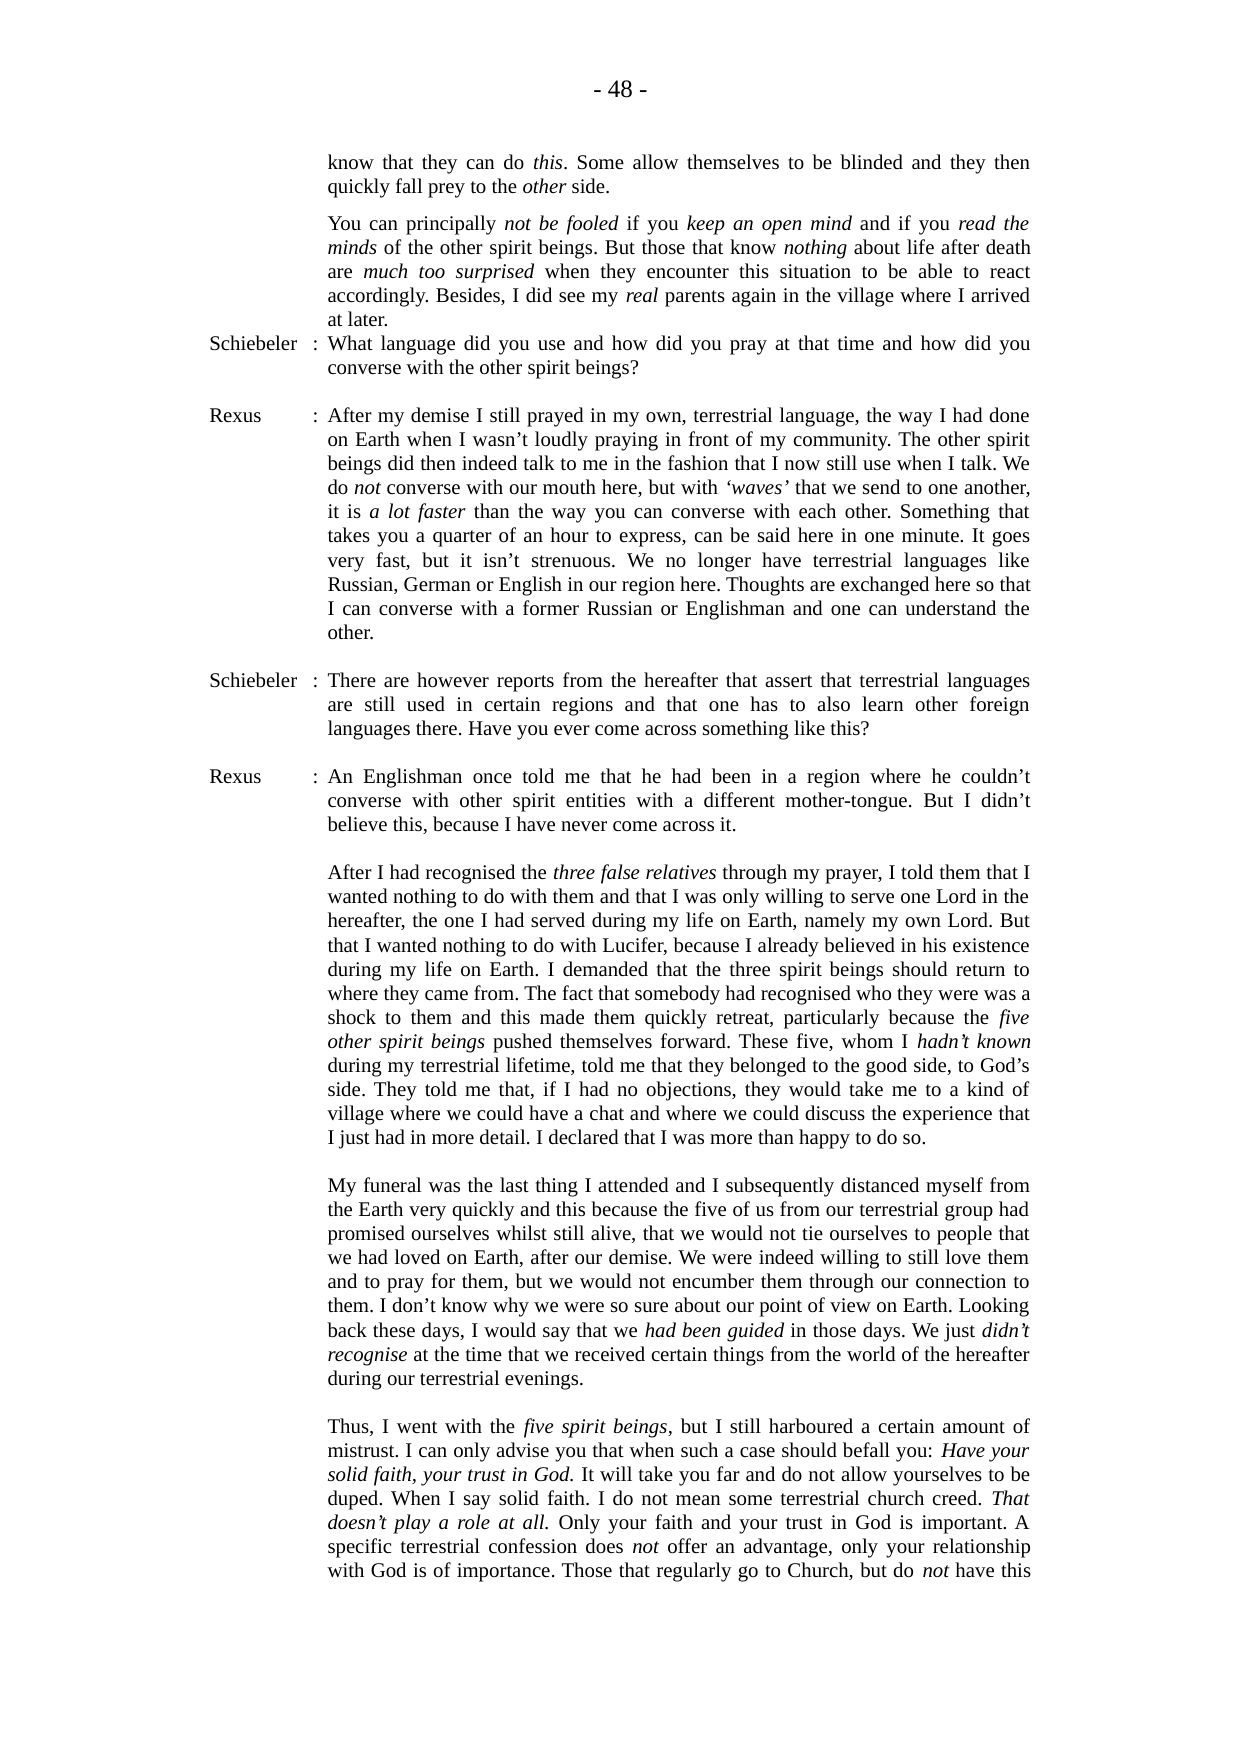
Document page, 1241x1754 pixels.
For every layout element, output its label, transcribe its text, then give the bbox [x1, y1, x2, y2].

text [209, 1414, 1031, 1582]
text Schiebeler : What language did you use and how did you pray at that time and how did you converse with the other spirit beings? [209, 331, 1031, 379]
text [209, 150, 1031, 198]
text After I had recognised the three false relatives through my prayer, I told them that I wanted nothing to do with them and that I was only willing to serve one Lord in the hereafter, the one I had served during my life on Earth, namely my own Lord. But that I wanted nothing to do with Lucifer, because I already believed in his existence during my life on Earth. I demanded that the three spirit beings should return to where they came from. The fact that somebody had recognised who they were was a shock to them and this made them quickly retreat, particularly because the five other spirit beings pushed themselves forward. These five, whom I hadn’t known during my terrestrial lifetime, told me that they belonged to the good side, to God’s side. They told me that, if I had no objections, they would take me to a kind of village where we could have a chat and where we could discuss the experience that I just had in more detail. I declared that I was more than happy to do so. [209, 860, 1031, 1149]
text Rexus : After my demise I still prayed in my own, terrestrial language, the way I had done on Earth when I wasn’t loudly praying in front of my community. The other spirit beings did then indeed talk to me in the fashion that I now still use when I talk. We do not converse with our mouth here, but with ‘waves’ that we send to one another, it is a lot faster than the way you can converse with each other. Something that takes you a quarter of an hour to express, can be said here in one minute. It goes very fast, but it isn’t strenuous. We no longer have terrestrial languages like Russian, German or English in our region here. Thoughts are exchanged here so that I can converse with a former Russian or Englishman and one can understand the other. [209, 403, 1031, 644]
text Schiebeler : There are however reports from the hereafter that assert that terrestrial languages are still used in certain regions and that one has to also learn other foreign languages there. Have you ever come across something like this? [209, 668, 1031, 740]
text Rexus : An Englishman once told me that he had been in a region where he couldn’t converse with other spirit entities with a different mother-tongue. But I didn’t believe this, because I have never come across it. [209, 764, 1031, 836]
text My funeral was the last thing I attended and I subsequently distanced myself from the Earth very quickly and this because the five of us from our terrestrial group had promised ourselves whilst still alive, that we would not tie ourselves to people that we had loved on Earth, after our demise. We were indeed willing to still love them and to pray for them, but we would not encumber them through our connection to them. I don’t know why we were so sure about our point of view on Earth. Looking back these days, I would say that we had been guided in those days. We just didn’t recognise at the time that we received certain things from the world of the hereafter during our terrestrial evenings. [209, 1173, 1031, 1390]
text You can principally not be fooled if you keep an open mind and if you read the minds of the other spirit beings. But those that know nothing about life after death are much too surprised when they encounter this situation to be able to react accordingly. Besides, I did see my real parents again in the village where I arrived at later. [209, 211, 1031, 331]
